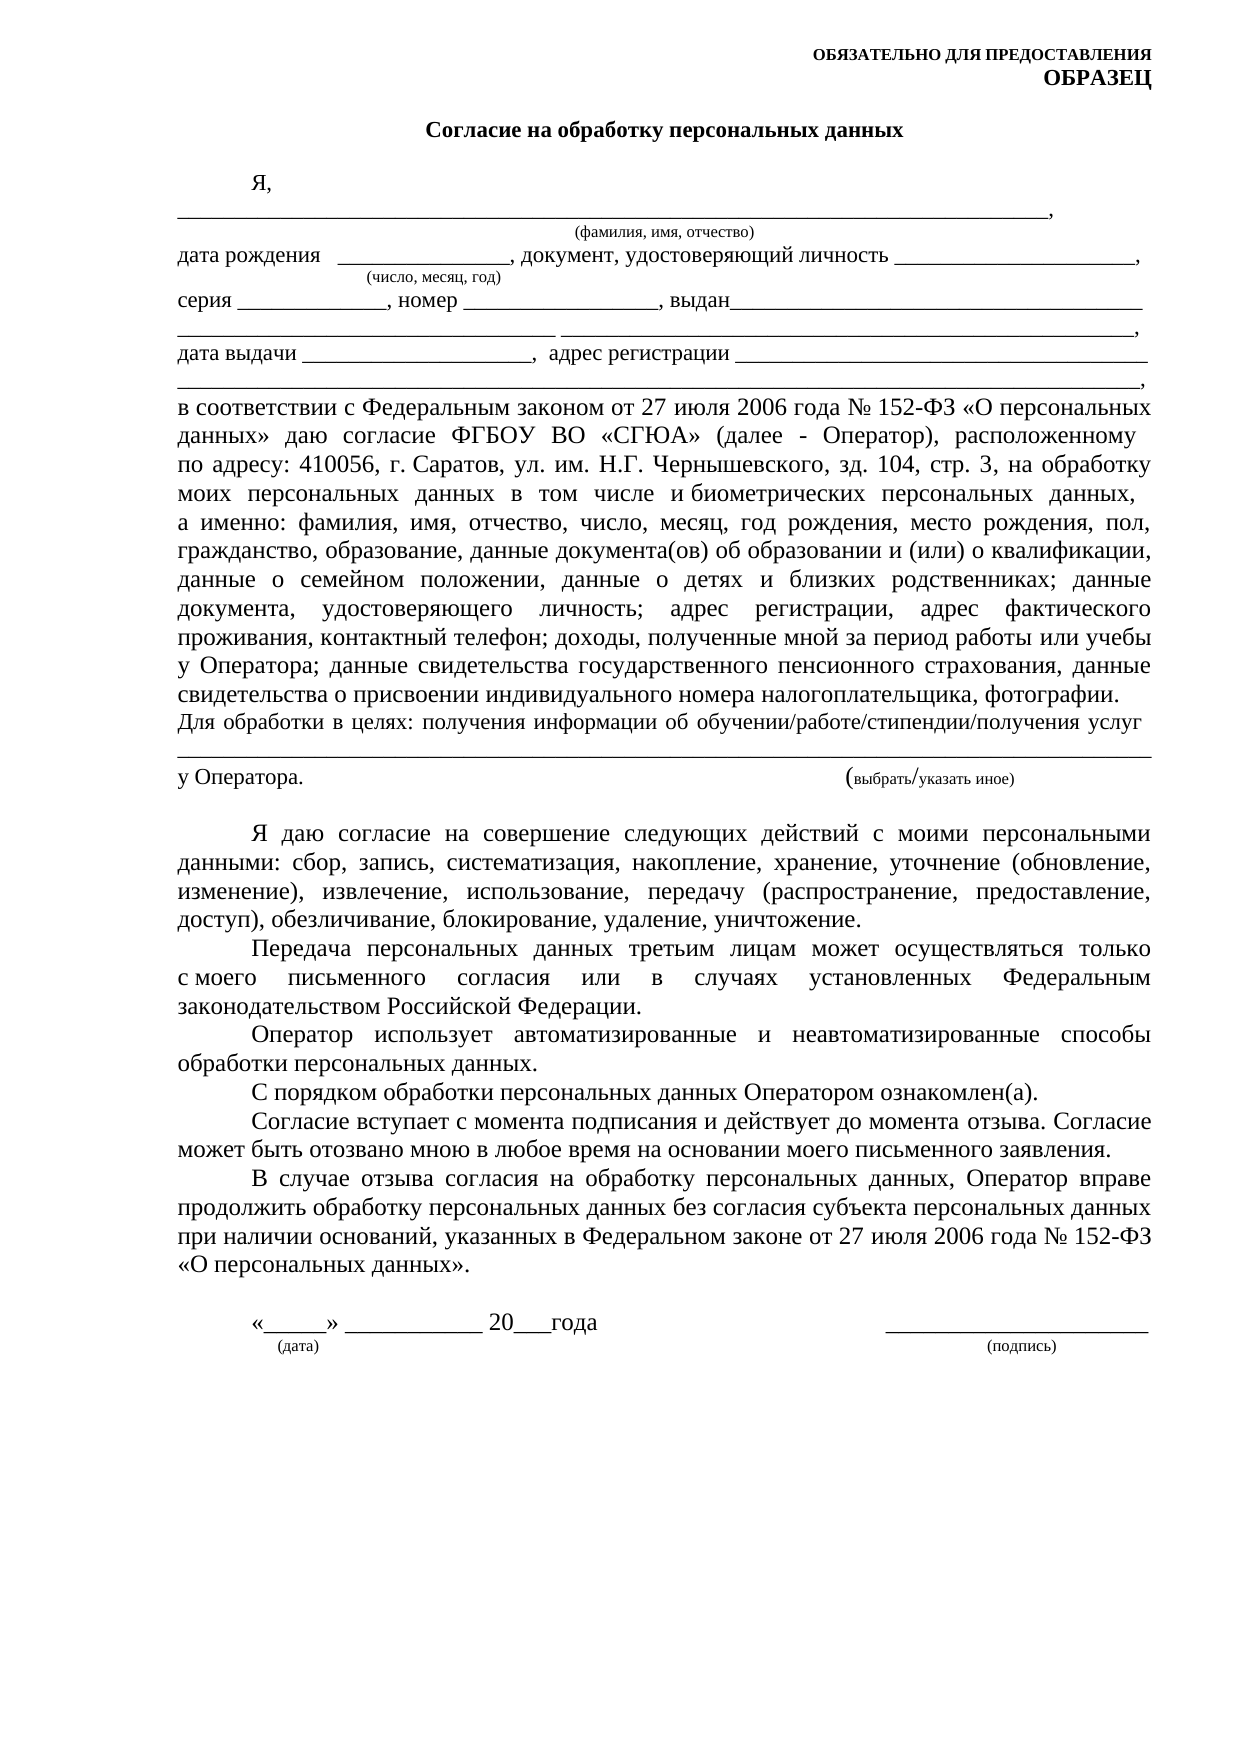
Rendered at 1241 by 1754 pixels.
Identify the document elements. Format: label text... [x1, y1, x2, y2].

text дата выдачи ____________________, адрес регистрации ____________________________________ [177, 339, 1152, 365]
text Согласие вступает с момента подписания и действует до момента отзыва. Согласие может быть отозвано мною в любое время на основании моего письменного заявления. [177, 1106, 1152, 1163]
text «_____» ___________ 20___года _____________________ [177, 1307, 1152, 1336]
text Согласие на обработку персональных данных [177, 116, 1152, 143]
text (дата) (подпись) [177, 1336, 1152, 1355]
text (фамилия, имя, отчество) [177, 222, 1152, 241]
text ОБРАЗЕЦ [177, 63, 1152, 90]
text Я, ____________________________________________________________________________, [177, 169, 1152, 222]
text Передача персональных данных третьим лицам может осуществляться только с моего письменного согласия или в случаях установленных Федеральным законодательством Российской Федерации. [177, 933, 1152, 1019]
text ____________________________________________________________________________________, [177, 365, 1152, 392]
text дата рождения _______________, документ, удостоверяющий личность _____________________, [177, 241, 1152, 267]
text Я даю согласие на совершение следующих действий с моими персональными данными: сбор, запись, систематизация, накопление, хранение, уточнение (обновление, изменение), извлечение, использование, передачу (распространение, предоставление, доступ), обезличивание, блокирование, удаление, уничтожение. [177, 818, 1152, 933]
text (число, месяц, год) [177, 267, 1152, 286]
text _________________________________ __________________________________________________, [177, 313, 1152, 339]
text ОБЯЗАТЕЛЬНО ДЛЯ ПРЕДОСТАВЛЕНИЯ [177, 44, 1152, 63]
text В случае отзыва согласия на обработку персональных данных, Оператор вправе продолжить обработку персональных данных без согласия субъекта персональных данных при наличии оснований, указанных в Федеральном законе от 27 июля 2006 года № 152-ФЗ «О персональных данных». [177, 1163, 1152, 1278]
text серия _____________, номер _________________, выдан____________________________________ [177, 286, 1152, 313]
text Для обработки в целях: получения информации об обучении/работе/стипендии/получения услуг _____________________________________________________________________________________ у Оператора. (выбрать/указать иное) [177, 758, 1152, 789]
text С порядком обработки персональных данных Оператором ознакомлен(а). [177, 1077, 1152, 1106]
text в соответствии с Федеральным законом от 27 июля 2006 года № 152-ФЗ «О персональных данных» даю согласие ФГБОУ ВО «СГЮА» (далее - Оператор), расположенному по адресу: 410056, г. Саратов, ул. им. Н.Г. Чернышевского, зд. 104, стр. 3, на обработку моих персональных данных в том числе и биометрических персональных данных, а именно: фамилия, имя, отчество, число, месяц, год рождения, место рождения, пол, гражданство, образование, данные документа(ов) об образовании и (или) о квалификации, данные о семейном положении, данные о детях и близких родственниках; данные документа, удостоверяющего личность; адрес регистрации, адрес фактического проживания, контактный телефон; доходы, полученные мной за период работы или учебы у Оператора; данные свидетельства государственного пенсионного страхования, данные свидетельства о присвоении индивидуального номера налогоплательщика, фотографии. [177, 392, 1152, 708]
text Для обработки в целях: получения информации об обучении/работе/стипендии/получения услуг _____________________________________________________________________________________ у Оператора. (выбрать/указать иное) [177, 708, 1152, 757]
text Оператор использует автоматизированные и неавтоматизированные способы обработки персональных данных. [177, 1019, 1152, 1077]
